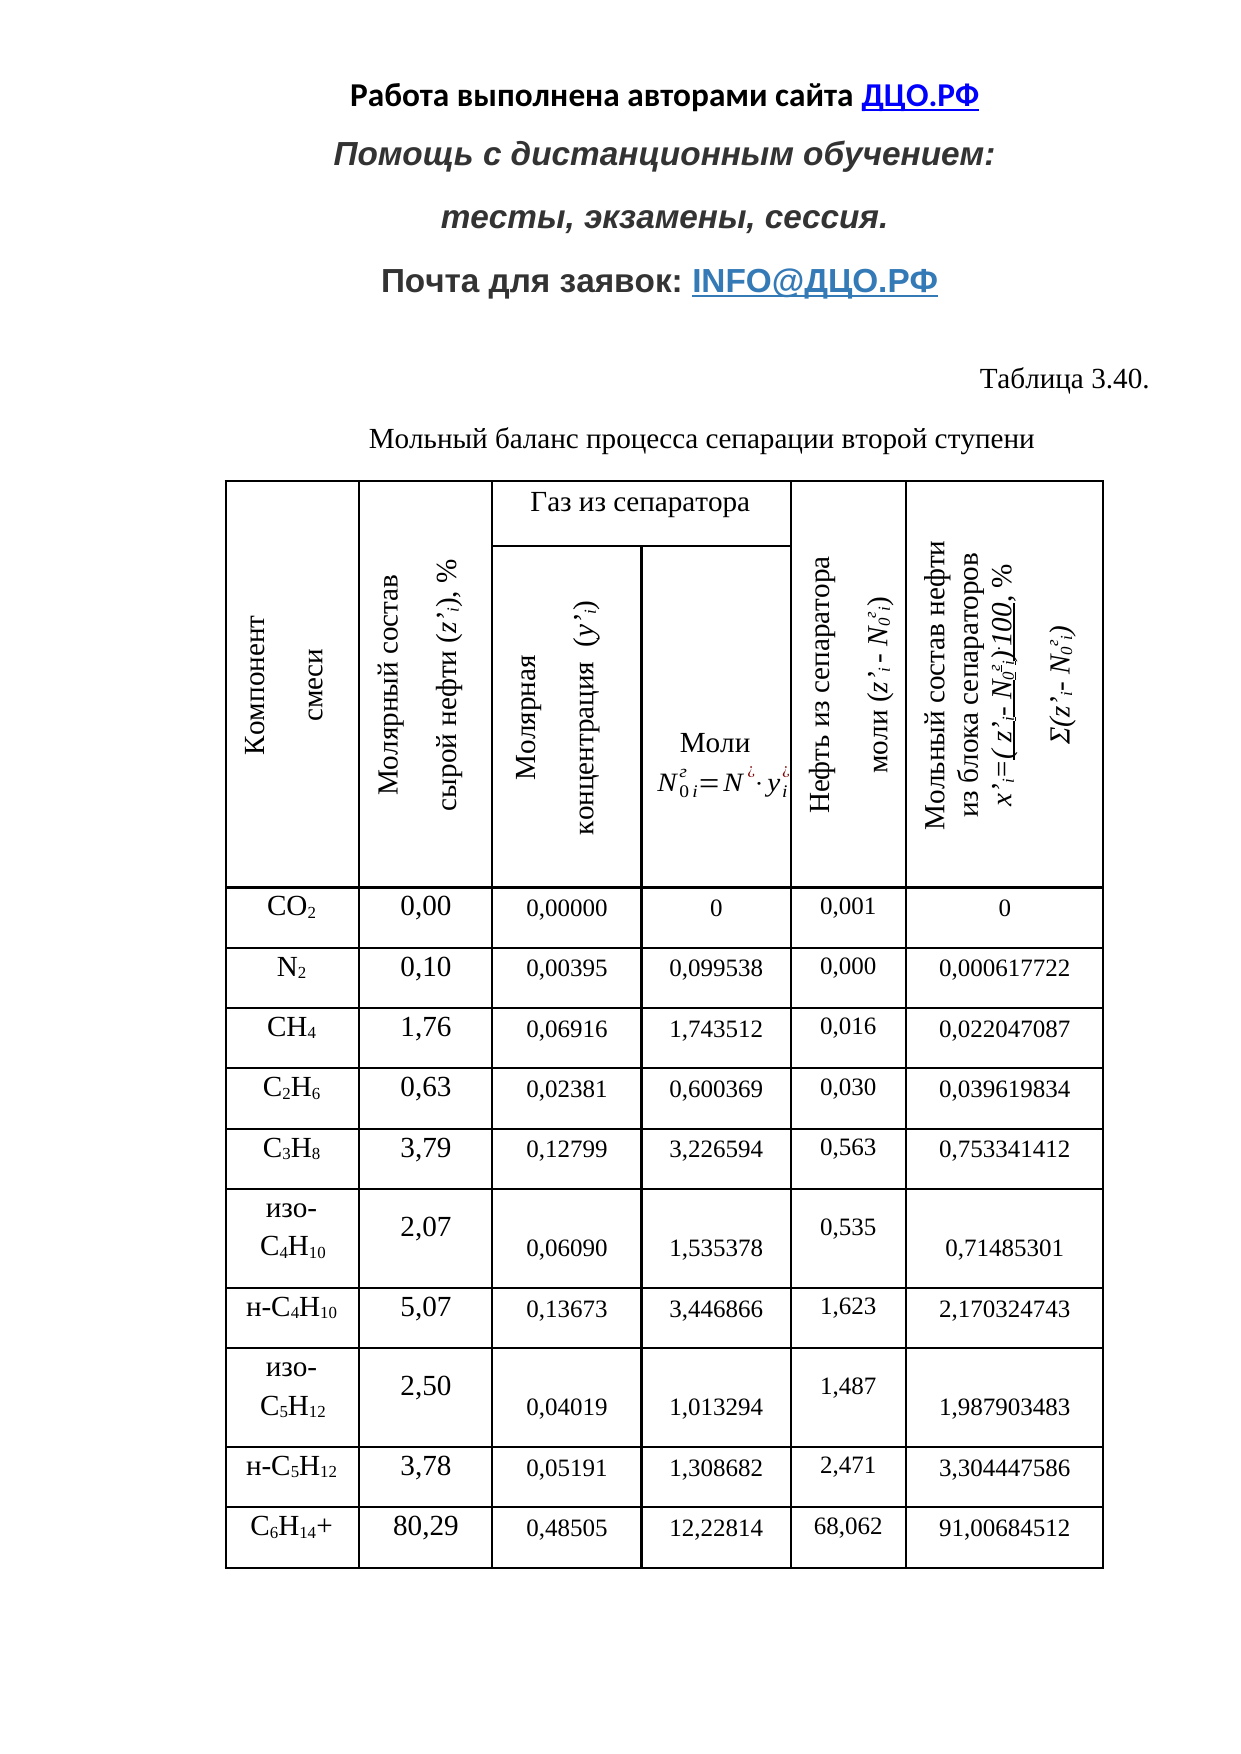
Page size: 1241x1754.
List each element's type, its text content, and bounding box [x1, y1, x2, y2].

table_cell Молярная концентрация (y’i) [493, 547, 640, 886]
table_header Компонент смеси [227, 482, 358, 886]
table_cell 91,00684512 [907, 1508, 1102, 1567]
table_cell 0,10 [360, 949, 491, 1007]
table_cell 1,987903483 [907, 1349, 1102, 1446]
table_cell изо-С4Н10 [227, 1190, 358, 1287]
table_cell 3,446866 [643, 1289, 790, 1347]
table_cell 0,63 [360, 1069, 491, 1128]
table_cell 0,039619834 [907, 1069, 1102, 1128]
table_cell 0,753341412 [907, 1130, 1102, 1188]
table_cell 0,535 [792, 1190, 905, 1287]
table_cell 0,06916 [493, 1009, 640, 1067]
table_cell 2,07 [360, 1190, 491, 1287]
table_header Газ из сепаратора [493, 482, 790, 545]
table_cell Моли [643, 547, 790, 886]
table_cell С3Н8 [227, 1130, 358, 1188]
table_cell 0,02381 [493, 1069, 640, 1128]
table_cell С2Н6 [227, 1069, 358, 1128]
table_cell 0,05191 [493, 1448, 640, 1506]
table_cell 1,487 [792, 1349, 905, 1446]
table_cell 0,12799 [493, 1130, 640, 1188]
table_cell 1,76 [360, 1009, 491, 1067]
table_cell 1,743512 [643, 1009, 790, 1067]
table_cell 0 [907, 889, 1102, 947]
table_cell 0,600369 [643, 1069, 790, 1128]
table_cell 0,06090 [493, 1190, 640, 1287]
table_cell н-С5Н12 [227, 1448, 358, 1506]
table_cell 3,304447586 [907, 1448, 1102, 1506]
table_cell 1,623 [792, 1289, 905, 1347]
table_cell н-С4Н10 [227, 1289, 358, 1347]
table_cell 2,50 [360, 1349, 491, 1446]
table_cell 5,07 [360, 1289, 491, 1347]
table_cell 0,030 [792, 1069, 905, 1128]
table_cell 3,226594 [643, 1130, 790, 1188]
table_cell 12,22814 [643, 1508, 790, 1567]
table_cell С6Н14+ [227, 1508, 358, 1567]
table_cell 0,001 [792, 889, 905, 947]
table_cell 1,308682 [643, 1448, 790, 1506]
table_cell 0,563 [792, 1130, 905, 1188]
table_cell 2,170324743 [907, 1289, 1102, 1347]
table_cell CH4 [227, 1009, 358, 1067]
table_cell 0,00395 [493, 949, 640, 1007]
table_cell 0,04019 [493, 1349, 640, 1446]
table_cell 0,000617722 [907, 949, 1102, 1007]
table_cell 3,79 [360, 1130, 491, 1188]
table_cell СО2 [227, 889, 358, 947]
table_cell 0,71485301 [907, 1190, 1102, 1287]
table_header Мольный состав нефти из блока сепараторов x’i=( z’i- N0гi).100, % Σ(z’i- N0гi) [907, 482, 1102, 886]
table_cell 0,00000 [493, 889, 640, 947]
table_cell 0,48505 [493, 1508, 640, 1567]
table_cell 0,016 [792, 1009, 905, 1067]
table_cell 0 [643, 889, 790, 947]
table_cell 2,471 [792, 1448, 905, 1506]
table_cell изо-С5Н12 [227, 1349, 358, 1446]
table_header Нефть из сепаратора моли (z’i - N0гi) [792, 482, 905, 886]
table_cell 0,13673 [493, 1289, 640, 1347]
text Таблица 3.40. [180, 361, 1149, 395]
text Мольный баланс процесса сепарации второй ступени [180, 421, 1149, 454]
table_cell 0,000 [792, 949, 905, 1007]
table_cell N2 [227, 949, 358, 1007]
table_header Молярный состав сырой нефти (z’i), % [360, 482, 491, 886]
table_cell 0,00 [360, 889, 491, 947]
table_cell 80,29 [360, 1508, 491, 1567]
table_cell 68,062 [792, 1508, 905, 1567]
table_cell 0,022047087 [907, 1009, 1102, 1067]
table_cell 1,535378 [643, 1190, 790, 1287]
table_cell 1,013294 [643, 1349, 790, 1446]
table_cell 0,099538 [643, 949, 790, 1007]
table_cell 3,78 [360, 1448, 491, 1506]
